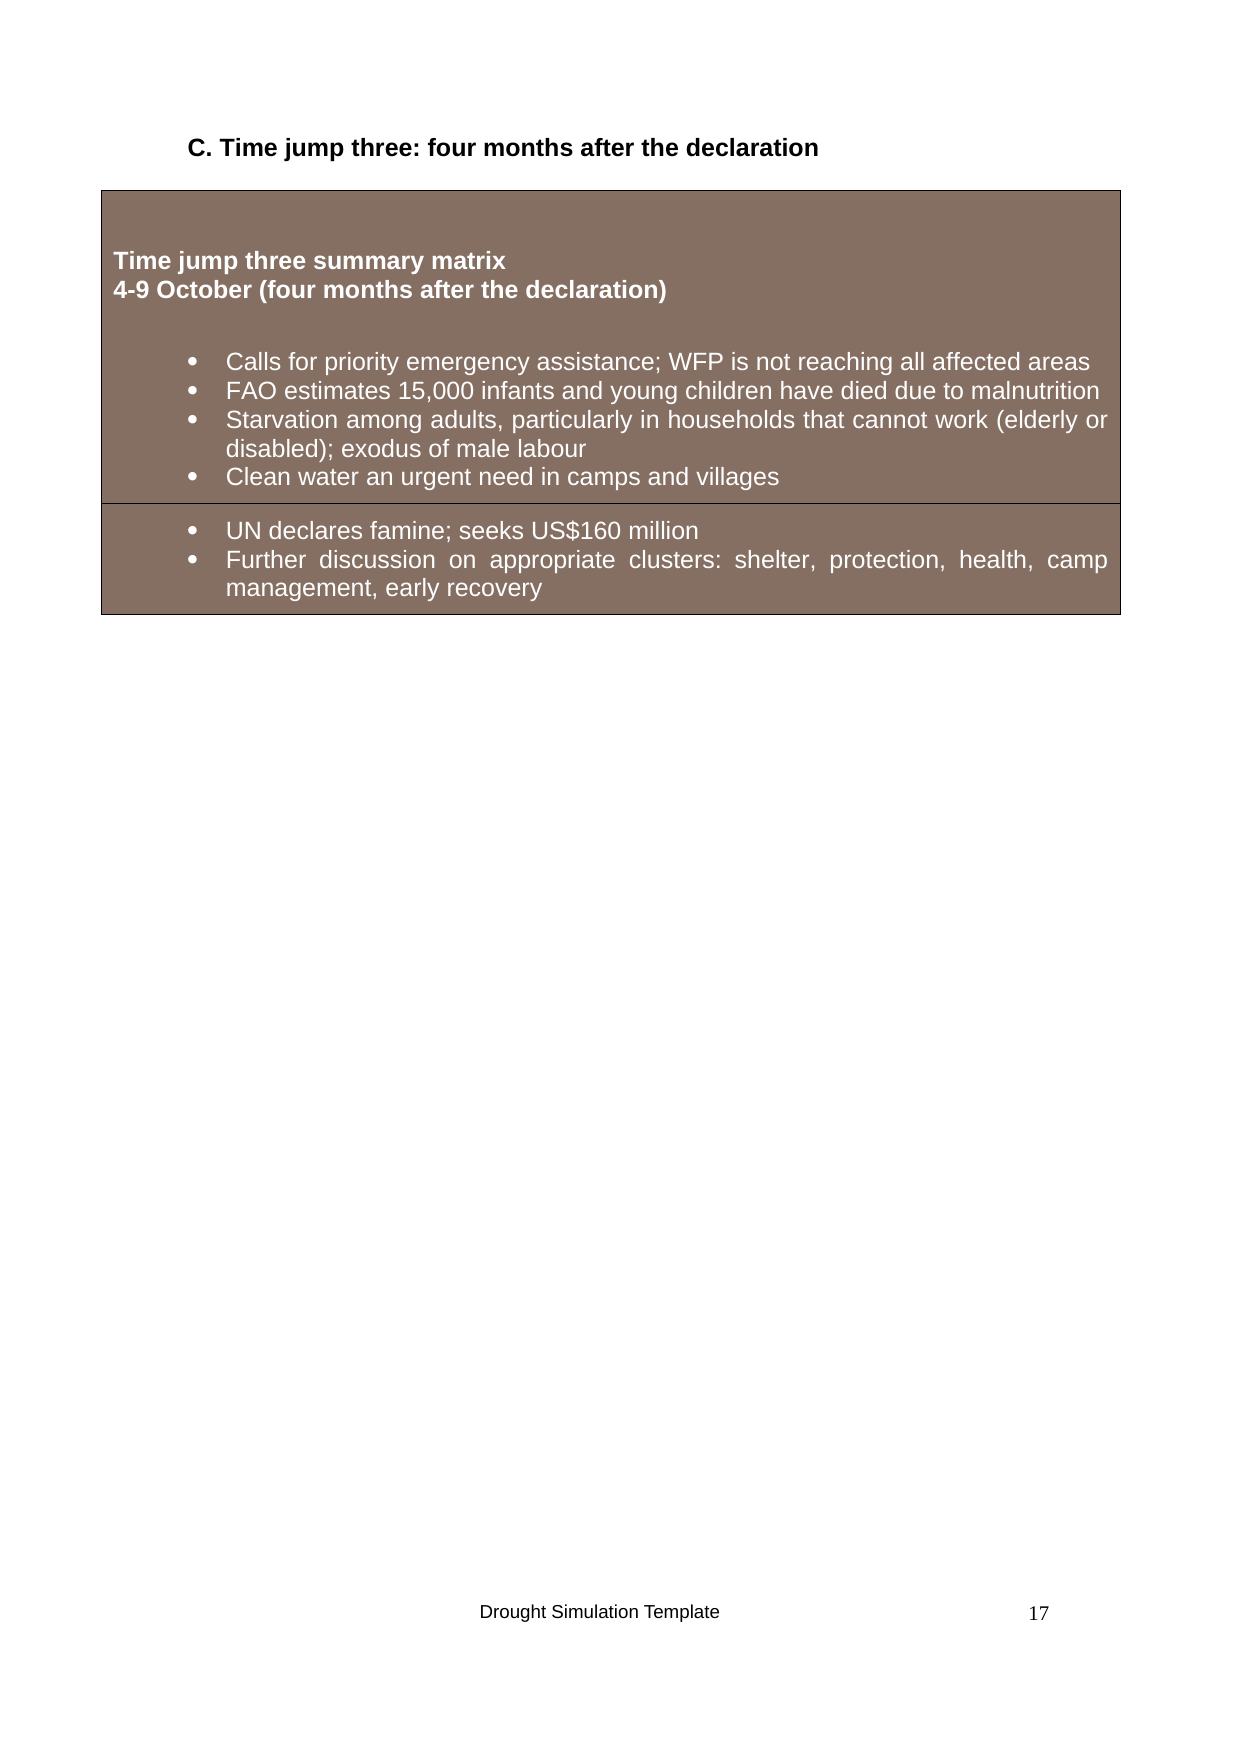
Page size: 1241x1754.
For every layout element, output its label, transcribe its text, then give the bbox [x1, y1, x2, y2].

table_header Time jump three summary matrix 4-9 October (four months after the declaration) Calls for priority emergency assistance; WFP is not reaching all affected areas FAO estimates 15,000 infants and young children have died due to malnutrition Starvation among adults, particularly in households that cannot work (elderly or disabled); exodus of male labour Clean water an urgent need in camps and villages UN declares famine; seeks US$160 million Further discussion on appropriate clusters: shelter, protection, health, camp management, early recovery [102, 191, 1120, 503]
text C. Time jump three: four months after the declaration [187, 133, 1047, 162]
table_header Time jump three summary matrix 4-9 October (four months after the declaration) Calls for priority emergency assistance; WFP is not reaching all affected areas FAO estimates 15,000 infants and young children have died due to malnutrition Starvation among adults, particularly in households that cannot work (elderly or disabled); exodus of male labour Clean water an urgent need in camps and villages UN declares famine; seeks US$160 million Further discussion on appropriate clusters: shelter, protection, health, camp management, early recovery [102, 504, 1120, 614]
